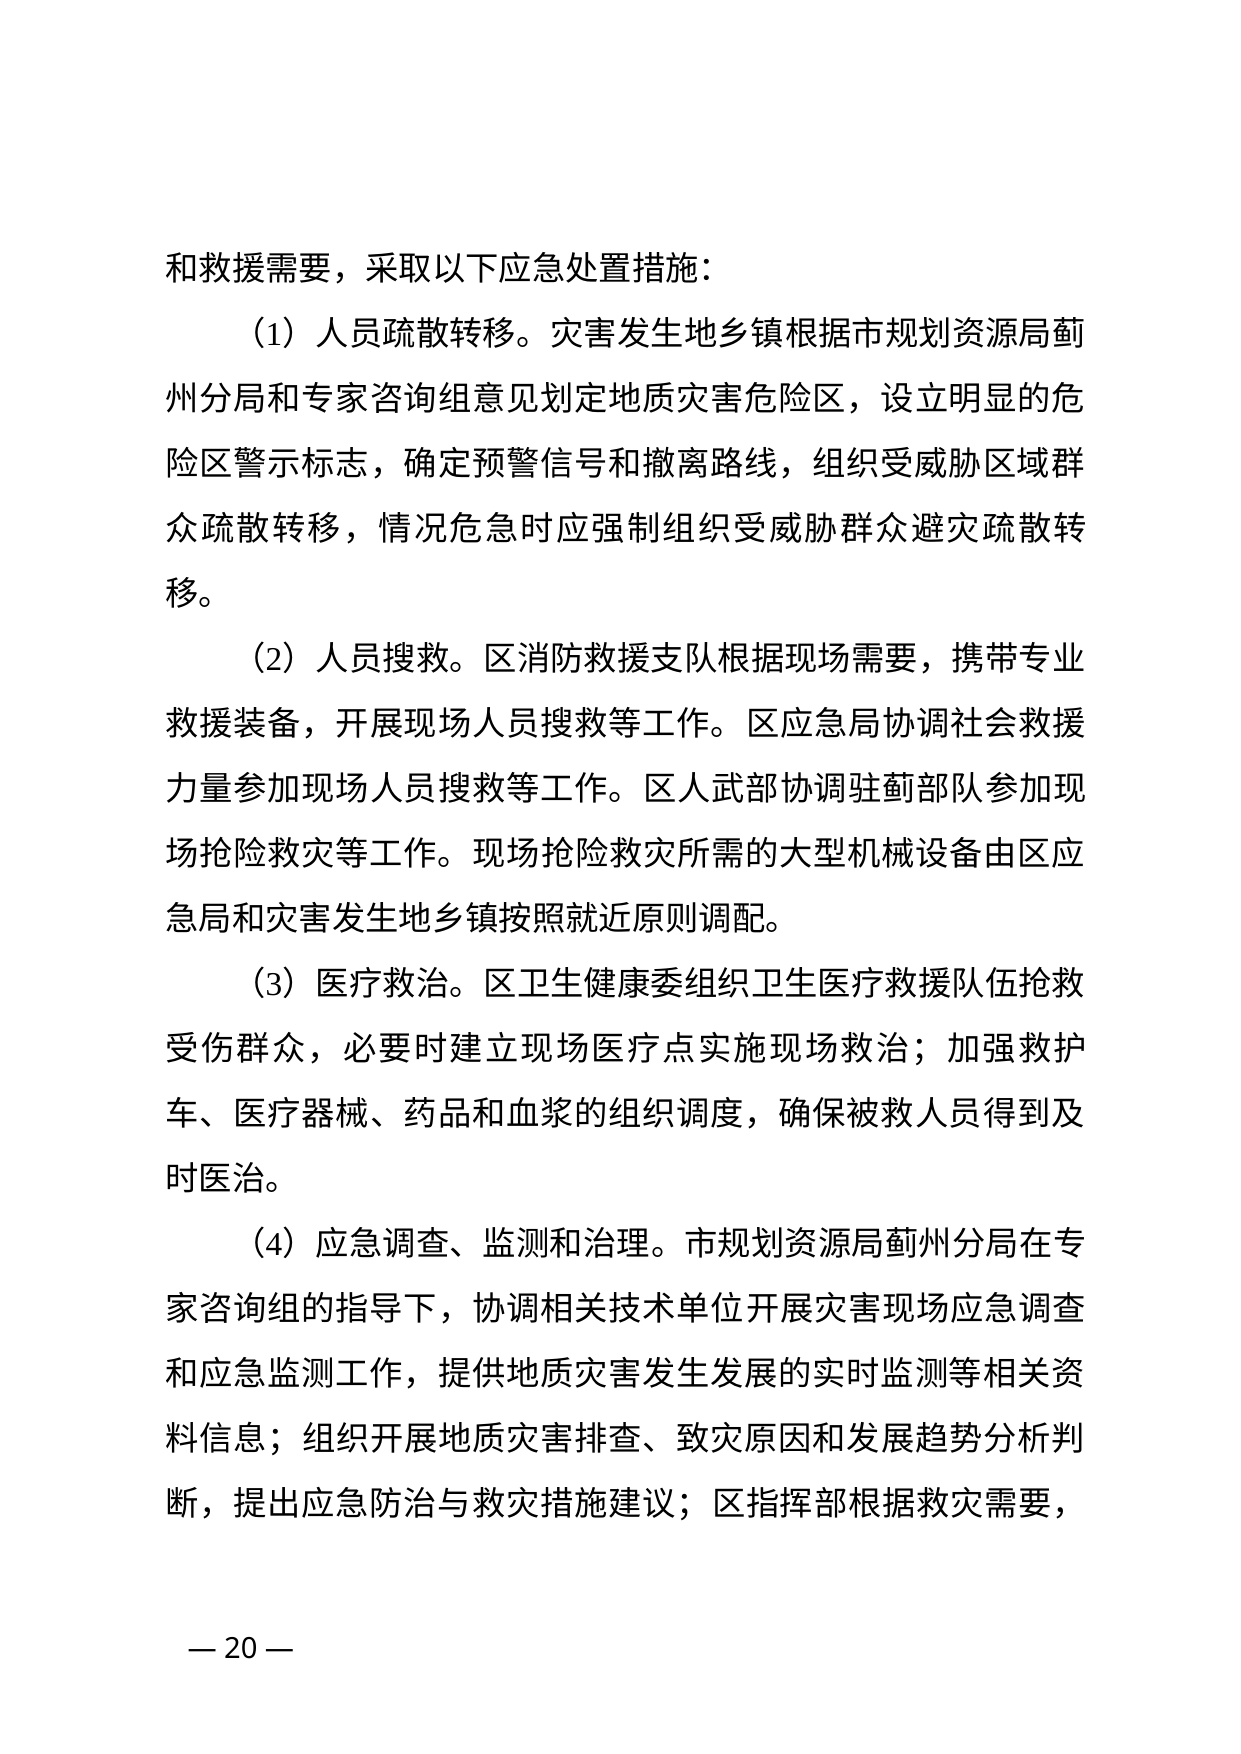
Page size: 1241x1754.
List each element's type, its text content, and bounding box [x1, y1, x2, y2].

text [165, 1208, 1087, 1533]
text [165, 233, 1087, 298]
text （3）医疗救治。区卫生健康委组织卫生医疗救援队伍抢救受伤群众，必要时建立现场医疗点实施现场救治；加强救护车、医疗器械、药品和血浆的组织调度，确保被救人员得到及时医治。 [165, 948, 1087, 1208]
text （1）人员疏散转移。灾害发生地乡镇根据市规划资源局蓟州分局和专家咨询组意见划定地质灾害危险区，设立明显的危险区警示标志，确定预警信号和撤离路线，组织受威胁区域群众疏散转移，情况危急时应强制组织受威胁群众避灾疏散转移。 [165, 298, 1087, 623]
text （2）人员搜救。区消防救援支队根据现场需要，携带专业救援装备，开展现场人员搜救等工作。区应急局协调社会救援力量参加现场人员搜救等工作。区人武部协调驻蓟部队参加现场抢险救灾等工作。现场抢险救灾所需的大型机械设备由区应急局和灾害发生地乡镇按照就近原则调配。 [165, 623, 1087, 948]
